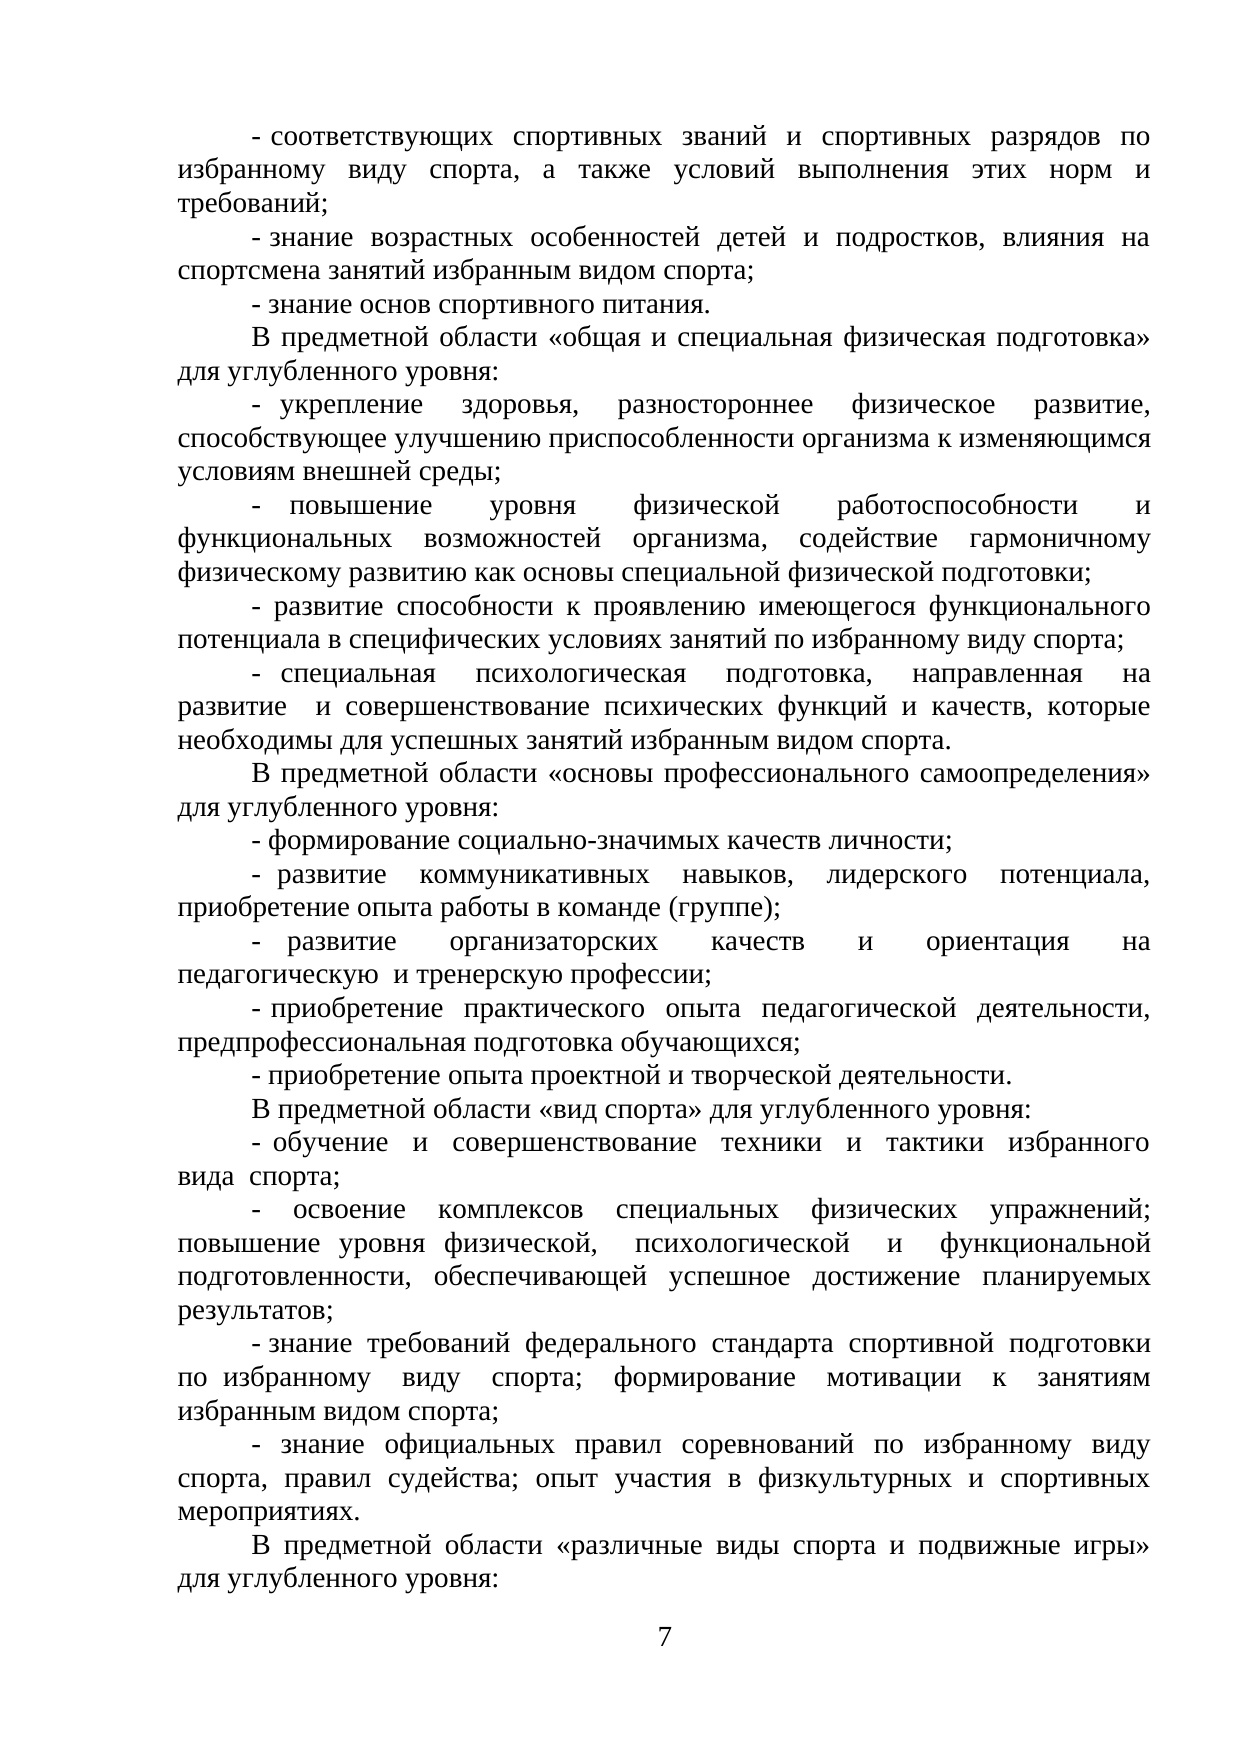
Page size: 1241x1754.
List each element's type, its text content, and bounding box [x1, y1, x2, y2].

text - знание основ спортивного питания. [177, 286, 1152, 319]
text - повышение уровня физической работоспособности и функциональных возможностей организма, содействие гармоничному физическому развитию как основы специальной физической подготовки; [177, 487, 1152, 588]
text В предметной области «основы профессионального самоопределения» для углубленного уровня: [177, 755, 1152, 822]
text - развитие коммуникативных навыков, лидерского потенциала, приобретение опыта работы в команде (группе); [177, 856, 1152, 923]
text - специальная психологическая подготовка, направленная на развитие и совершенствование психических функций и качеств, которые необходимы для успешных занятий избранным видом спорта. [177, 655, 1152, 755]
text - приобретение практического опыта педагогической деятельности, предпрофессиональная подготовка обучающихся; [177, 990, 1152, 1057]
text - знание требований федерального стандарта спортивной подготовки по избранному виду спорта; формирование мотивации к занятиям избранным видом спорта; [177, 1326, 1152, 1426]
text - соответствующих спортивных званий и спортивных разрядов по избранному виду спорта, а также условий выполнения этих норм и требований; [177, 118, 1152, 219]
text - обучение и совершенствование техники и тактики избранного вида спорта; [177, 1124, 1152, 1191]
text - развитие организаторских качеств и ориентация на педагогическую и тренерскую профессии; [177, 923, 1152, 990]
text В предметной области «различные виды спорта и подвижные игры» для углубленного уровня: [177, 1527, 1152, 1594]
text - приобретение опыта проектной и творческой деятельности. [177, 1057, 1152, 1091]
text - знание возрастных особенностей детей и подростков, влияния на спортсмена занятий избранным видом спорта; [177, 219, 1152, 286]
text - формирование социально-значимых качеств личности; [177, 822, 1152, 856]
text - освоение комплексов специальных физических упражнений; повышение уровня физической, психологической и функциональной подготовленности, обеспечивающей успешное достижение планируемых результатов; [177, 1191, 1152, 1326]
text В предметной области «вид спорта» для углубленного уровня: [177, 1091, 1152, 1124]
text - развитие способности к проявлению имеющегося функционального потенциала в специфических условиях занятий по избранному виду спорта; [177, 588, 1152, 655]
text В предметной области «общая и специальная физическая подготовка» для углубленного уровня: [177, 319, 1152, 386]
text - укрепление здоровья, разностороннее физическое развитие, способствующее улучшению приспособленности организма к изменяющимся условиям внешней среды; [177, 386, 1152, 487]
text - знание официальных правил соревнований по избранному виду спорта, правил судейства; опыт участия в физкультурных и спортивных мероприятиях. [177, 1426, 1152, 1527]
